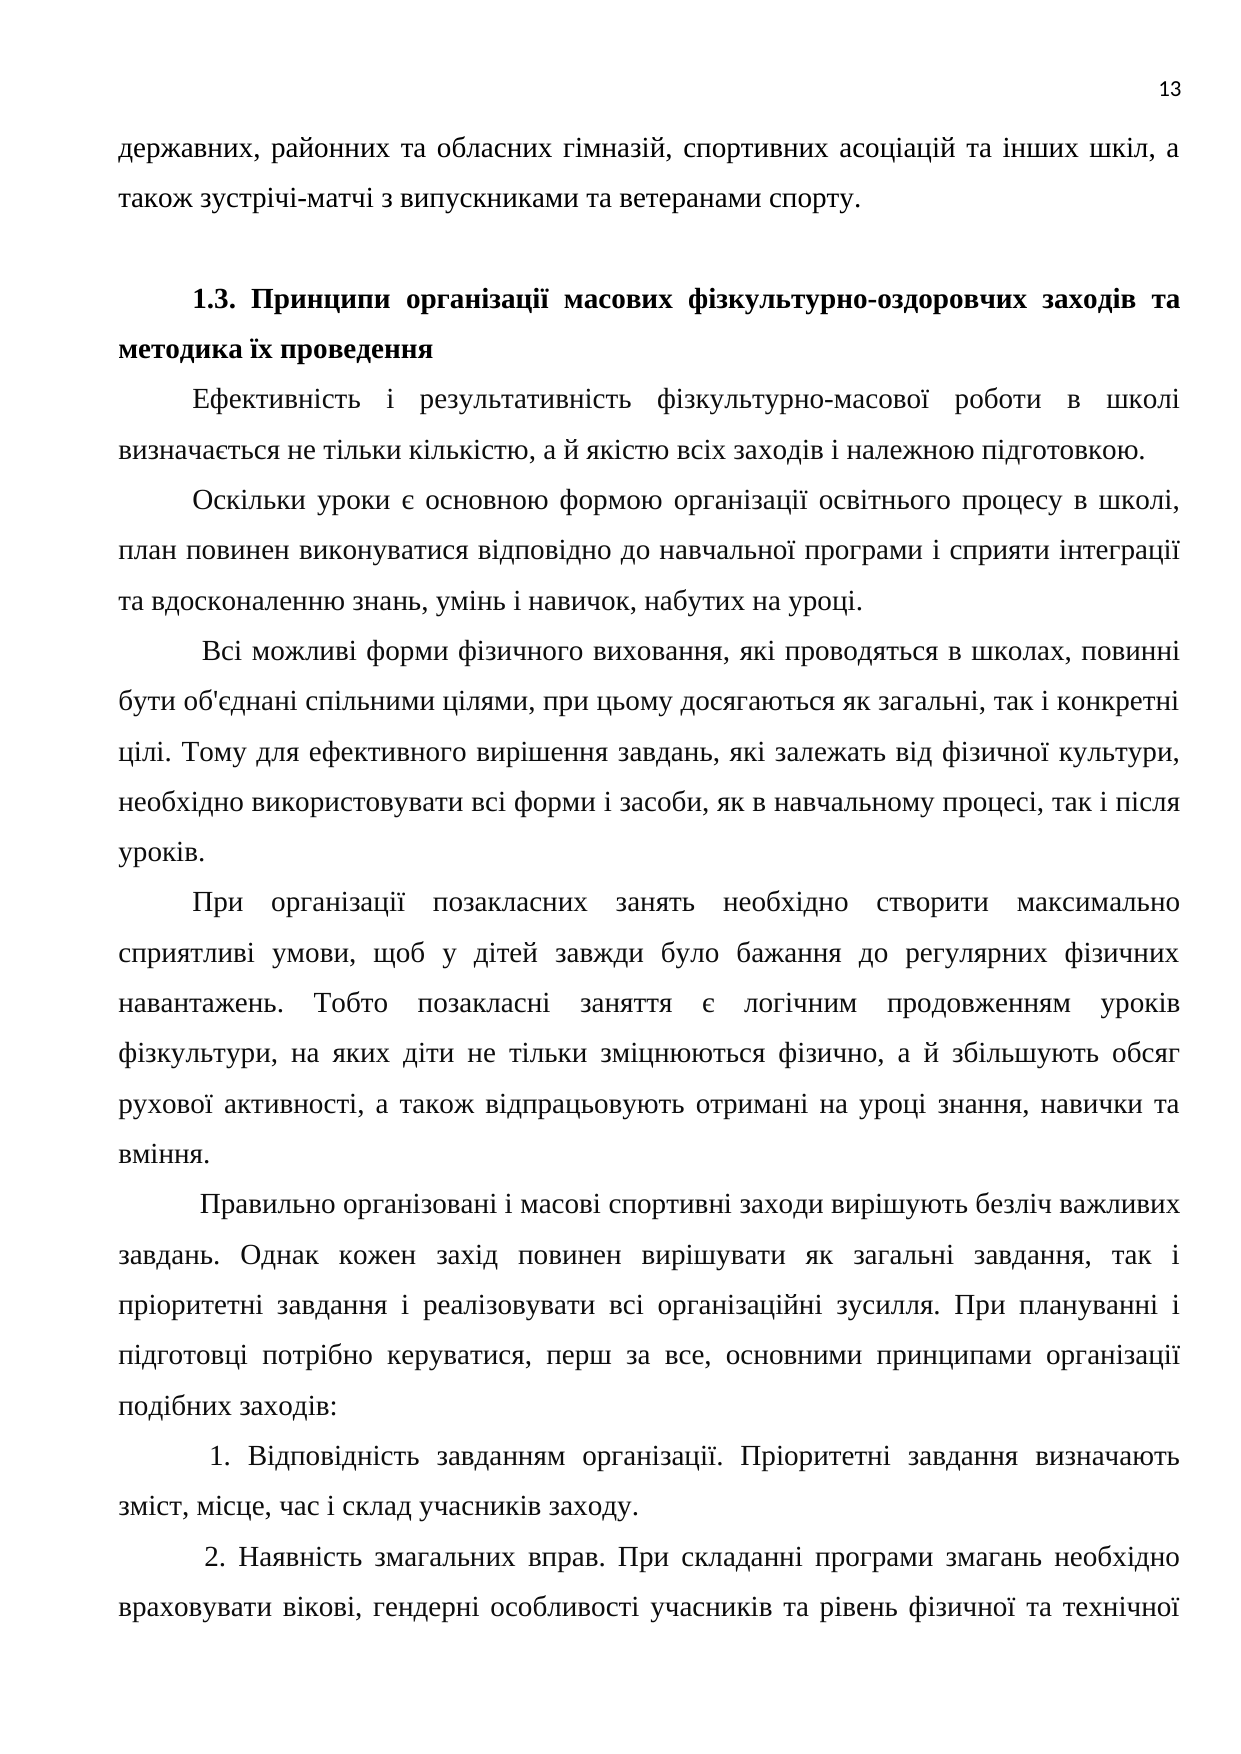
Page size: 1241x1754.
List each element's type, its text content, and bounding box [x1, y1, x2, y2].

text Всі можливі форми фізичного виховання, які проводяться в школах, повинні бути об'єднані спільними цілями, при цьому досягаються як загальні, так і конкретні цілі. Тому для ефективного вирішення завдань, які залежать від фізичної культури, необхідно використовувати всі форми і засоби, як в навчальному процесі, так і після уроків. [118, 633, 1181, 868]
text Ефективність і результативність фізкультурно-масової роботи в школі визначається не тільки кількістю, а й якістю всіх заходів і належною підготовкою. [118, 381, 1181, 465]
text Правильно організовані і масові спортивні заходи вирішують безліч важливих завдань. Однак кожен захід повинен вирішувати як загальні завдання, так і пріоритетні завдання і реалізовувати всі організаційні зусилля. При плануванні і підготовці потрібно керуватися, перш за все, основними принципами організації подібних заходів: [118, 1186, 1181, 1421]
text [118, 1539, 1181, 1622]
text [118, 130, 1181, 214]
text 1.3. Принципи організації масових фізкультурно-оздоровчих заходів та методика їх проведення [118, 281, 1181, 365]
text Оскільки уроки є основною формою організації освітнього процесу в школі, план повинен виконуватися відповідно до навчальної програми і сприяти інтеграції та вдосконаленню знань, умінь і навичок, набутих на уроці. [118, 482, 1181, 616]
text 1. Відповідність завданням організації. Пріоритетні завдання визначають зміст, місце, час і склад учасників заходу. [118, 1438, 1181, 1522]
text При організації позакласних занять необхідно створити максимально сприятливі умови, щоб у дітей завжди було бажання до регулярних фізичних навантажень. Тобто позакласні заняття є логічним продовженням уроків фізкультури, на яких діти не тільки зміцнюються фізично, а й збільшують обсяг рухової активності, а також відпрацьовують отримані на уроці знання, навички та вміння. [118, 884, 1181, 1170]
